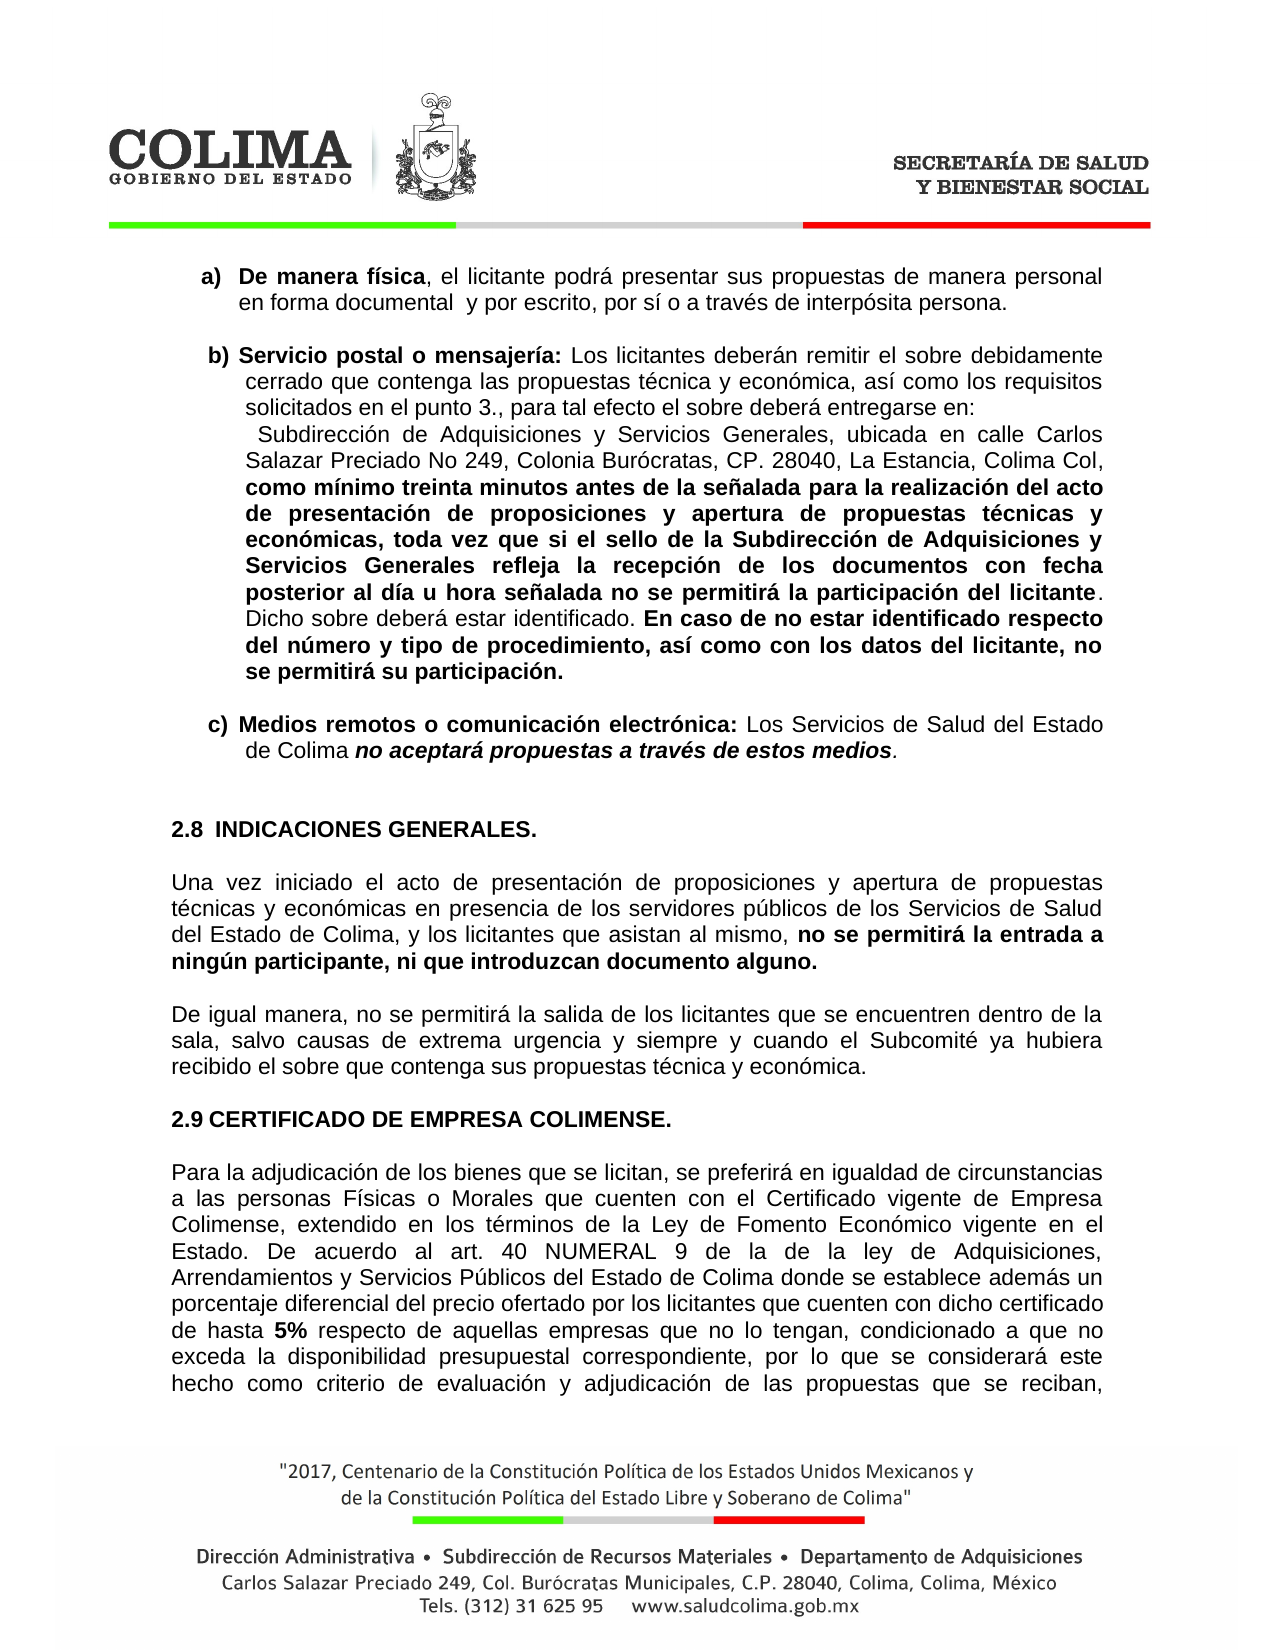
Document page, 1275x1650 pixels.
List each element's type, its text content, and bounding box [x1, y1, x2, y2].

picture [55, 1446, 1238, 1650]
list INDICACIONES GENERALES. [171, 816, 1104, 842]
text De igual manera, no se permitirá la salida de los licitantes que se encuentren dentro de la sala, salvo causas de extrema urgencia y siempre y cuando el Subcomité ya hubiera recibido el sobre que contenga sus propuestas técnica y económica. [171, 1001, 1104, 1079]
list Servicio postal o mensajería: Los licitantes deberán remitir el sobre debidamente cerrado que contenga las propuestas técnica y económica, así como los requisitos solicitados en el punto 3., para tal efecto el sobre deberá entregarse en: [208, 342, 1104, 421]
list CERTIFICADO DE EMPRESA COLIMENSE. [171, 1106, 1104, 1132]
list De manera física, el licitante podrá presentar sus propuestas de manera personal en forma documental y por escrito, por sí o a través de interpósita persona. [201, 263, 1104, 315]
picture [0, 7, 1261, 238]
text Una vez iniciado el acto de presentación de proposiciones y apertura de propuestas técnicas y económicas en presencia de los servidores públicos de los Servicios de Salud del Estado de Colima, y los licitantes que asistan al mismo, no se permitirá la entrada a ningún participante, ni que introduzcan documento alguno. [171, 869, 1104, 974]
list Medios remotos o comunicación electrónica: Los Servicios de Salud del Estado de Colima no aceptará propuestas a través de estos medios. [208, 711, 1104, 763]
text Subdirección de Adquisiciones y Servicios Generales, ubicada en calle Carlos Salazar Preciado No 249, Colonia Burócratas, CP. 28040, La Estancia, Colima Col, como mínimo treinta minutos antes de la señalada para la realización del acto de presentación de proposiciones y apertura de propuestas técnicas y económicas, toda vez que si el sello de la Subdirección de Adquisiciones y Servicios Generales refleja la recepción de los documentos con fecha posterior al día u hora señalada no se permitirá la participación del licitante. Dicho sobre deberá estar identificado. En caso de no estar identificado respecto del número y tipo de procedimiento, así como con los datos del licitante, no se permitirá su participación. [245, 421, 1104, 684]
